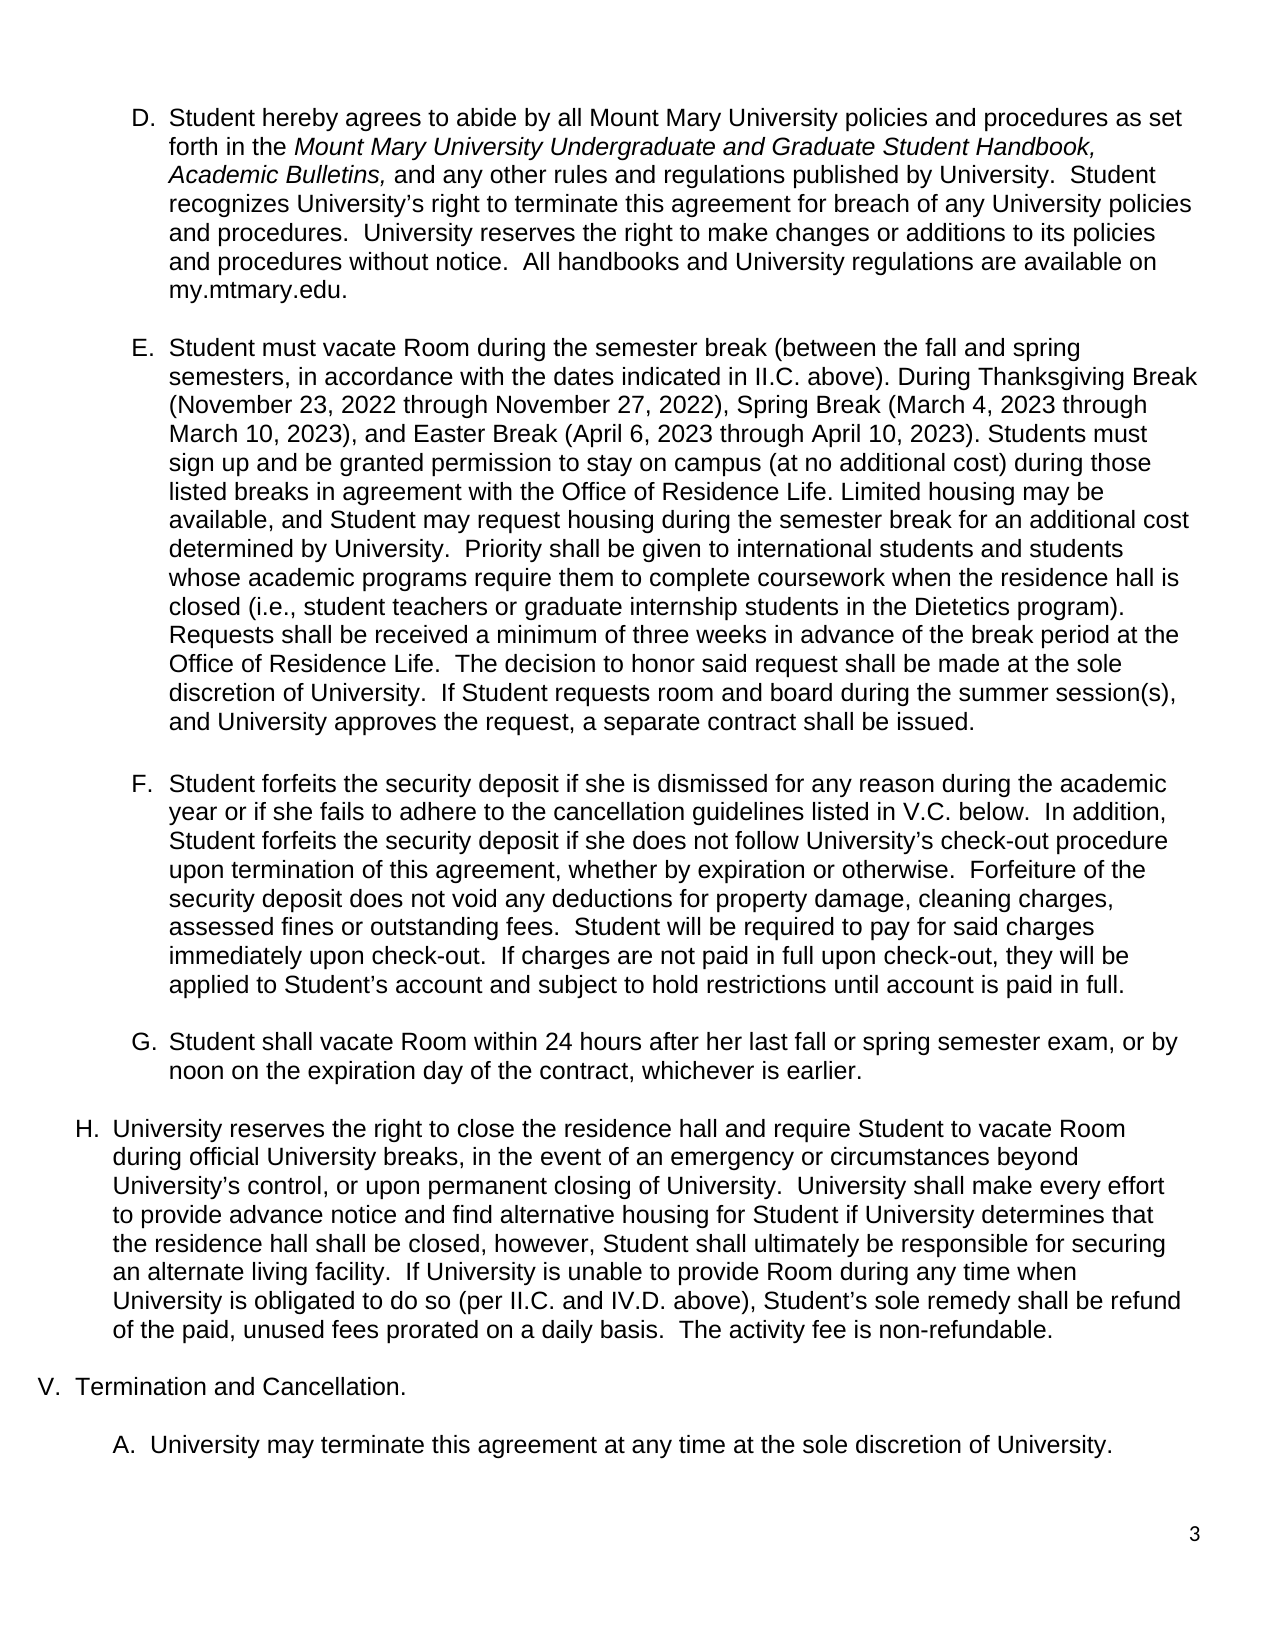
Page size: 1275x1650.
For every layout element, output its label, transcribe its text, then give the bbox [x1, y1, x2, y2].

list Student shall vacate Room within 24 hours after her last fall or spring semester exam, or by noon on the expiration day of the contract, whichever is earlier. [131, 1027, 1200, 1085]
list Student forfeits the security deposit if she is dismissed for any reason during the academic year or if she fails to adhere to the cancellation guidelines listed in V.C. below. In addition, Student forfeits the security deposit if she does not follow University’s check-out procedure upon termination of this agreement, whether by expiration or otherwise. Forfeiture of the security deposit does not void any deductions for property damage, cleaning charges, assessed fines or outstanding fees. Student will be required to pay for said charges immediately upon check-out. If charges are not paid in full upon check-out, they will be applied to Student’s account and subject to hold restrictions until account is paid in full. [131, 768, 1200, 998]
list Student must vacate Room during the semester break (between the fall and spring semesters, in accordance with the dates indicated in II.C. above). During Thanksgiving Break (November 23, 2022 through November 27, 2022), Spring Break (March 4, 2023 through March 10, 2023), and Easter Break (April 6, 2023 through April 10, 2023). Students must sign up and be granted permission to stay on campus (at no additional cost) during those listed breaks in agreement with the Office of Residence Life. Limited housing may be available, and Student may request housing during the semester break for an additional cost determined by University. Priority shall be given to international students and students whose academic programs require them to complete coursework when the residence hall is closed (i.e., student teachers or graduate internship students in the Dietetics program). Requests shall be received a minimum of three weeks in advance of the break period at the Office of Residence Life. The decision to honor said request shall be made at the sole discretion of University. If Student requests room and board during the summer session(s), and University approves the request, a separate contract shall be issued. [131, 333, 1200, 736]
list University reserves the right to close the residence hall and require Student to vacate Room during official University breaks, in the event of an emergency or circumstances beyond University’s control, or upon permanent closing of University. University shall make every effort to provide advance notice and find alternative housing for Student if University determines that the residence hall shall be closed, however, Student shall ultimately be responsible for securing an alternate living facility. If University is unable to provide Room during any time when University is obligated to do so (per II.C. and IV.D. above), Student’s sole remedy shall be refund of the paid, unused fees prorated on a daily basis. The activity fee is non-refundable. [75, 1113, 1185, 1343]
list Termination and Cancellation. [37, 1372, 1200, 1401]
list University may terminate this agreement at any time at the sole discretion of University. [112, 1430, 1200, 1458]
list Student hereby agrees to abide by all Mount Mary University policies and procedures as set forth in the Mount Mary University Undergraduate and Graduate Student Handbook, Academic Bulletins, and any other rules and regulations published by University. Student recognizes University’s right to terminate this agreement for breach of any University policies and procedures. University reserves the right to make changes or additions to its policies and procedures without notice. All handbooks and University regulations are available on my.mtmary.edu. [131, 103, 1200, 304]
